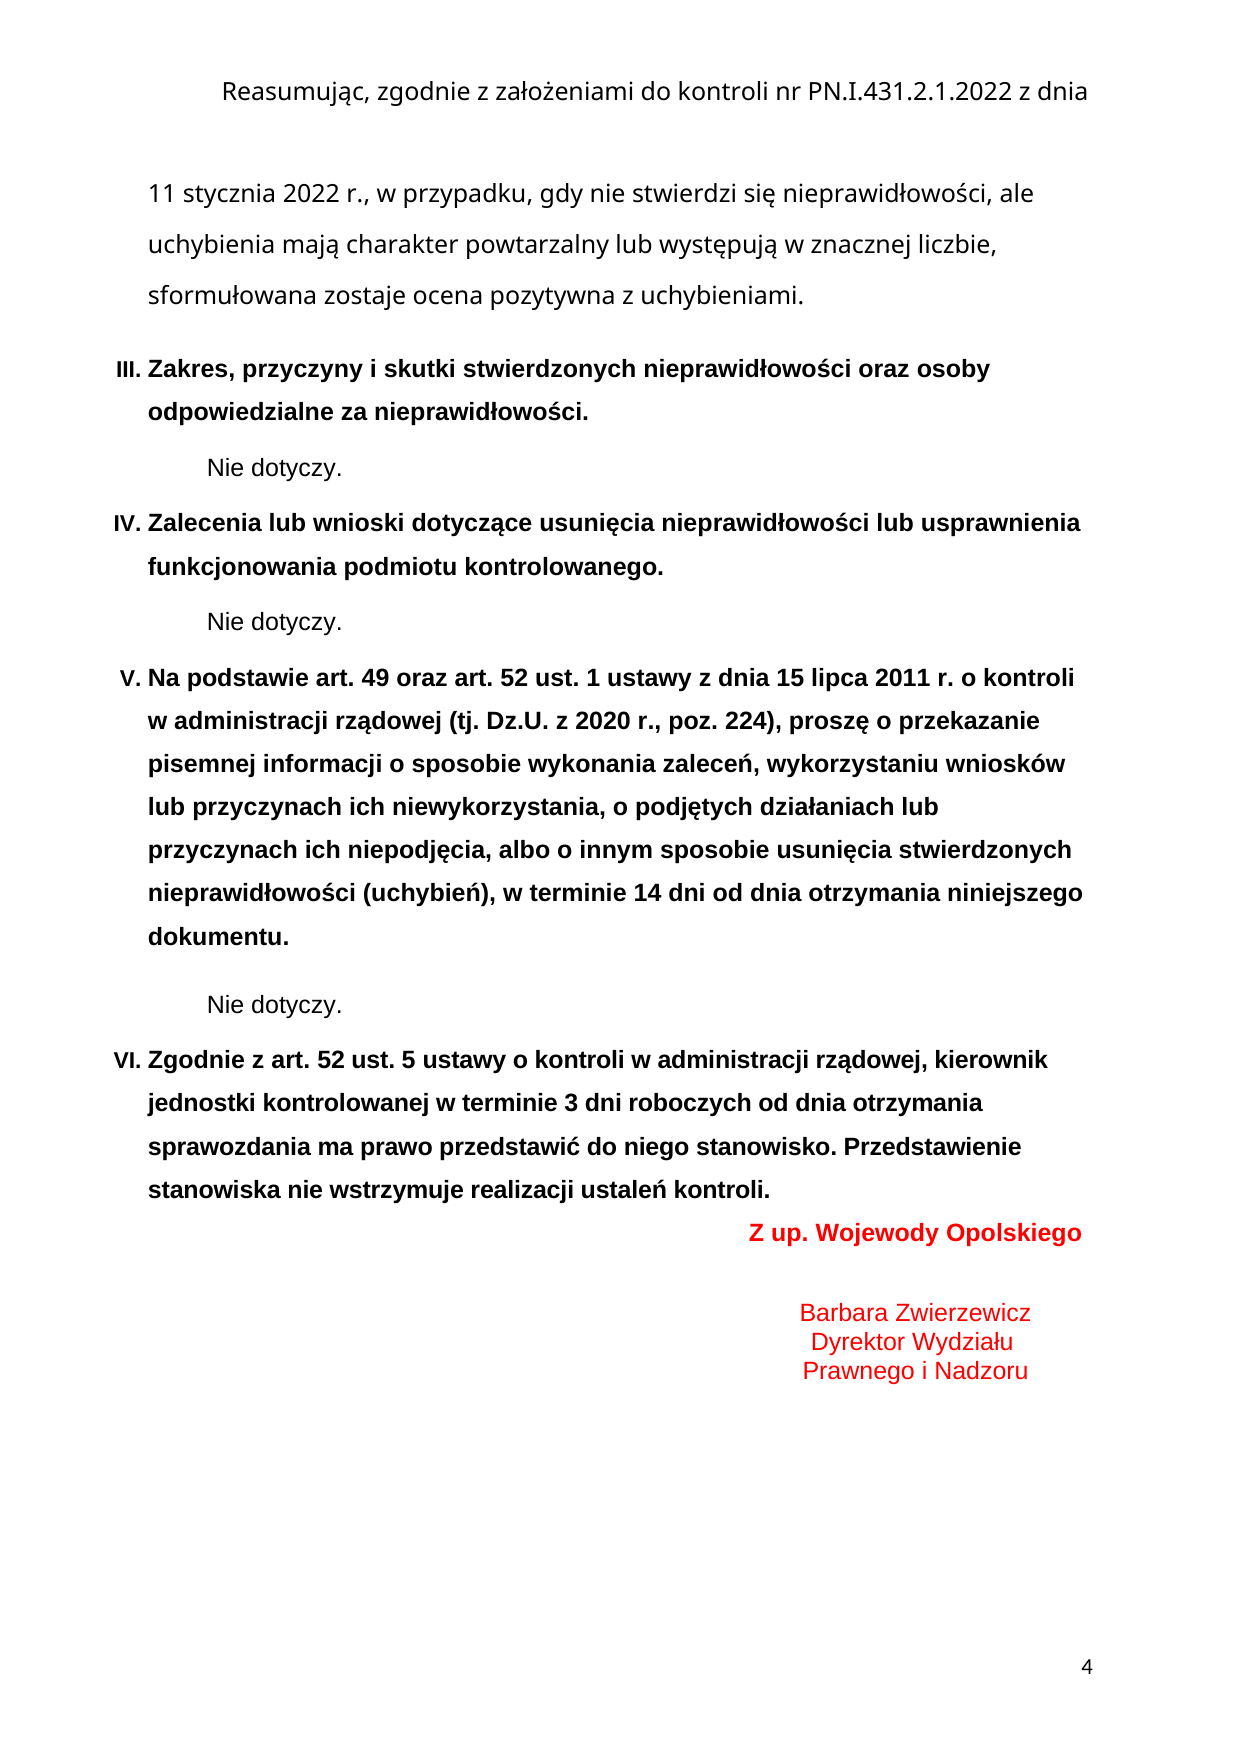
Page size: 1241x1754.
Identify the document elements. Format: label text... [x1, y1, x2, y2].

text Reasumując, zgodnie z założeniami do kontroli nr PN.I.431.2.1.2022 z dnia 11 stycznia 2022 r., w przypadku, gdy nie stwierdzi się nieprawidłowości, ale uchybienia mają charakter powtarzalny lub występują w znacznej liczbie, sformułowana zostaje ocena pozytywna z uchybieniami. [148, 74, 1093, 312]
text Barbara Zwierzewicz [738, 1298, 1093, 1327]
list Zgodnie z art. 52 ust. 5 ustawy o kontroli w administracji rządowej, kierownik jednostki kontrolowanej w terminie 3 dni roboczych od dnia otrzymania sprawozdania ma prawo przedstawić do niego stanowisko. Przedstawienie stanowiska nie wstrzymuje realizacji ustaleń kontroli. [148, 1045, 1093, 1203]
list Nie dotyczy. [148, 990, 1093, 1018]
list Nie dotyczy. [185, 607, 1093, 636]
text Nie dotyczy. [148, 453, 1093, 482]
text Dyrektor Wydziału Prawnego i Nadzoru [738, 1327, 1093, 1385]
list Na podstawie art. 49 oraz art. 52 ust. 1 ustawy z dnia 15 lipca 2011 r. o kontroli w administracji rządowej (tj. Dz.U. z 2020 r., poz. 224), proszę o przekazanie pisemnej informacji o sposobie wykonania zaleceń, wykorzystaniu wniosków lub przyczynach ich niewykorzystania, o podjętych działaniach lub przyczynach ich niepodjęcia, albo o innym sposobie usunięcia stwierdzonych nieprawidłowości (uchybień), w terminie 14 dni od dnia otrzymania niniejszego dokumentu. [148, 663, 1093, 950]
list Zakres, przyczyny i skutki stwierdzonych nieprawidłowości oraz osoby odpowiedzialne za nieprawidłowości. [148, 354, 1093, 426]
list Zalecenia lub wnioski dotyczące usunięcia nieprawidłowości lub usprawnienia funkcjonowania podmiotu kontrolowanego. [148, 508, 1093, 580]
text Z up. Wojewody Opolskiego [738, 1218, 1093, 1247]
